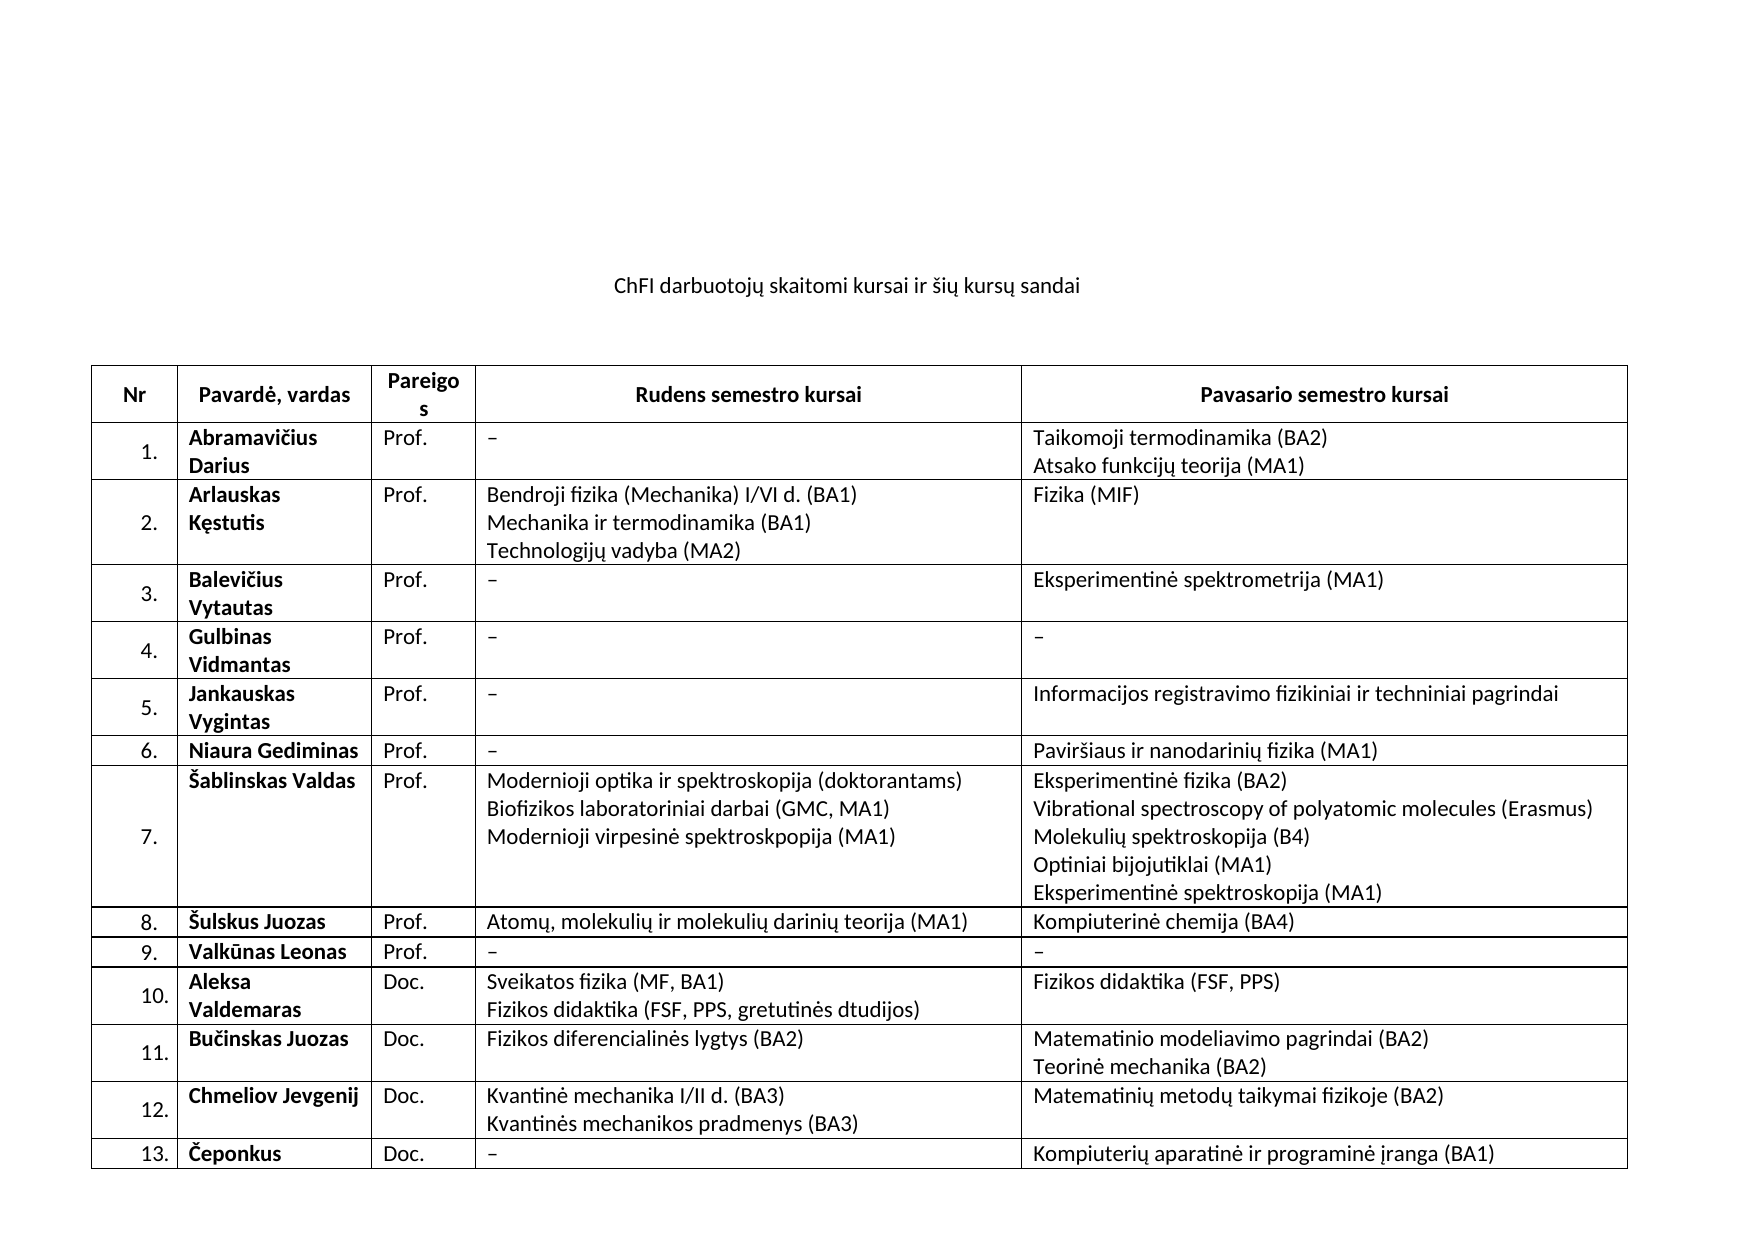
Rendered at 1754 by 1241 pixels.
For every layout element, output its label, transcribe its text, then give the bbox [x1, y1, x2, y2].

table_cell Fizikos diferencialinės lygtys (BA2) [476, 1025, 1021, 1081]
table_cell Matematinių metodų taikymai fizikoje (BA2) [1022, 1082, 1627, 1138]
table_cell Eksperimentinė spektrometrija (MA1) [1022, 565, 1627, 621]
table_cell Paviršiaus ir nanodarinių fizika (MA1) [1022, 736, 1627, 765]
table_cell Fizika (MIF) [1022, 480, 1627, 564]
table_cell Eksperimentinė fizika (BA2) Vibrational spectroscopy of polyatomic molecules (Erasmus) Molekulių spektroskopija (B4) Optiniai bijojutiklai (MA1) Eksperimentinė spektroskopija (MA1) [1022, 766, 1627, 906]
table_cell Doc. [372, 968, 475, 1023]
table_cell [92, 908, 177, 936]
table_cell Fizikos didaktika (FSF, PPS) [1022, 968, 1627, 1023]
table_cell Arlauskas Kęstutis [178, 480, 371, 564]
table_cell Prof. [372, 622, 475, 678]
table_cell – [476, 622, 1021, 678]
table_cell Atomų, molekulių ir molekulių darinių teorija (MA1) [476, 908, 1021, 936]
table_cell Prof. [372, 938, 475, 966]
table_cell [92, 622, 177, 678]
table_cell Abramavičius Darius [178, 423, 371, 479]
table_cell Prof. [372, 766, 475, 906]
table_cell Bučinskas Juozas [178, 1025, 371, 1081]
table_header Pavasario semestro kursai [1022, 366, 1627, 422]
table_cell – [476, 423, 1021, 479]
table_header Rudens semestro kursai [476, 366, 1021, 422]
table_cell [92, 1025, 177, 1081]
table_cell – [476, 565, 1021, 621]
table_cell Doc. [372, 1139, 475, 1168]
table_cell Šablinskas Valdas [178, 766, 371, 906]
table_cell Valkūnas Leonas [178, 938, 371, 966]
table_cell Doc. [372, 1082, 475, 1138]
table_cell Niaura Gediminas [178, 736, 371, 765]
table_cell Prof. [372, 480, 475, 564]
table_cell Prof. [372, 679, 475, 735]
table_cell Taikomoji termodinamika (BA2) Atsako funkcijų teorija (MA1) [1022, 423, 1627, 479]
table_header Pareigos [372, 366, 475, 422]
table_cell – [476, 679, 1021, 735]
table_cell [92, 736, 177, 765]
table_cell Gulbinas Vidmantas [178, 622, 371, 678]
table_cell Prof. [372, 565, 475, 621]
table_cell – [1022, 622, 1627, 678]
table_cell Aleksa Valdemaras [178, 968, 371, 1023]
table_cell [92, 1082, 177, 1138]
table_cell [92, 565, 177, 621]
table_cell [92, 480, 177, 564]
table_cell – [1022, 938, 1627, 966]
table_cell Matematinio modeliavimo pagrindai (BA2) Teorinė mechanika (BA2) [1022, 1025, 1627, 1081]
text ChFI darbuotojų skaitomi kursai ir šių kursų sandai [118, 271, 1577, 299]
table_cell – [476, 1139, 1021, 1168]
table_cell Sveikatos fizika (MF, BA1) Fizikos didaktika (FSF, PPS, gretutinės dtudijos) [476, 968, 1021, 1023]
table_cell – [476, 736, 1021, 765]
table_cell Prof. [372, 908, 475, 936]
table_header Pavardė, vardas [178, 366, 371, 422]
table_cell Bendroji fizika (Mechanika) I/VI d. (BA1) Mechanika ir termodinamika (BA1) Technologijų vadyba (MA2) [476, 480, 1021, 564]
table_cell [1022, 1139, 1627, 1168]
table_cell Prof. [372, 423, 475, 479]
table_cell Prof. [372, 736, 475, 765]
table_cell [92, 679, 177, 735]
table_cell [92, 423, 177, 479]
table_cell Kompiuterinė chemija (BA4) [1022, 908, 1627, 936]
table_cell Čeponkus Justinas [178, 1139, 371, 1168]
table_header Nr [92, 366, 177, 422]
table_cell Informacijos registravimo fizikiniai ir techniniai pagrindai [1022, 679, 1627, 735]
table_cell [92, 968, 177, 1023]
table_cell [92, 1139, 177, 1168]
table_cell [92, 766, 177, 906]
table_cell Šulskus Juozas [178, 908, 371, 936]
table_cell Chmeliov Jevgenij [178, 1082, 371, 1138]
table_cell – [476, 938, 1021, 966]
table_cell Doc. [372, 1025, 475, 1081]
table_cell Kvantinė mechanika I/II d. (BA3) Kvantinės mechanikos pradmenys (BA3) [476, 1082, 1021, 1138]
table_cell Balevičius Vytautas [178, 565, 371, 621]
table_cell Modernioji optika ir spektroskopija (doktorantams) Biofizikos laboratoriniai darbai (GMC, MA1) Modernioji virpesinė spektroskpopija (MA1) [476, 766, 1021, 906]
table_cell [92, 938, 177, 966]
table_cell Jankauskas Vygintas [178, 679, 371, 735]
